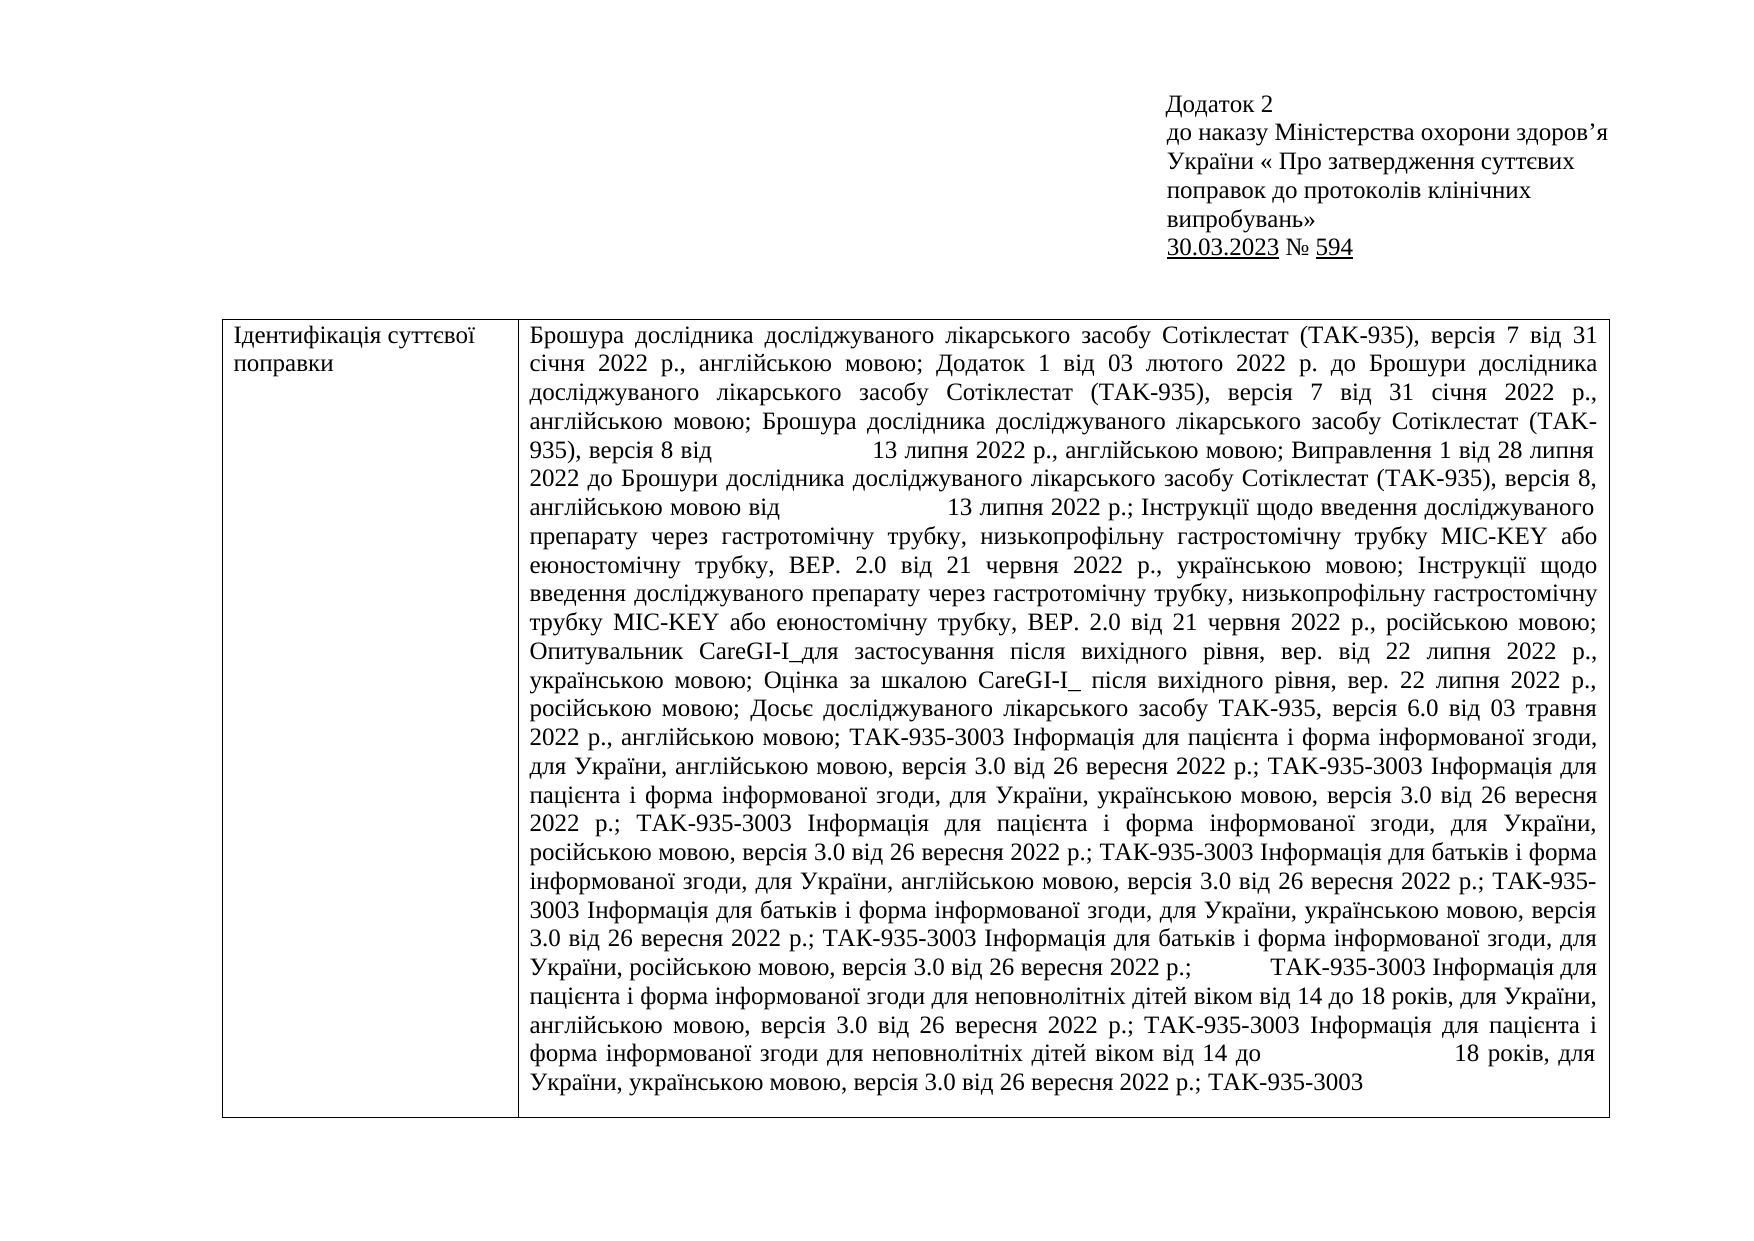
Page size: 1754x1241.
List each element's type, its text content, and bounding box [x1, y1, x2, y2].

text Додаток 2 [222, 89, 1624, 117]
text 30.03.2023 № 594 [1167, 232, 1624, 261]
table_header Ідентифікація суттєвої поправки [223, 320, 518, 1117]
text до наказу Міністерства охорони здоров’я України « Про затвердження суттєвих поправок до протоколів клінічних випробувань» [1167, 117, 1624, 232]
table_header Брошура дослідника досліджуваного лікарського засобу Сотіклестат (TAK-935), версія 7 від 31 січня 2022 р., англійською мовою; Додаток 1 від 03 лютого 2022 р. до Брошури дослідника досліджуваного лікарського засобу Сотіклестат (TAK-935), версія 7 від 31 січня 2022 р., англійською мовою; Брошура дослідника досліджуваного лікарського засобу Сотіклестат (TAK-935), версія 8 від 13 липня 2022 р., англійською мовою; Виправлення 1 від 28 липня 2022 до Брошури дослідника досліджуваного лікарського засобу Сотіклестат (TAK-935), версія 8, англійською мовою від 13 липня 2022 р.; Інструкції щодо введення досліджуваного препарату через гастротомічну трубку, низькопрофільну гастростомічну трубку MIC-KEY або еюностомічну трубку, ВЕР. 2.0 від 21 червня 2022 р., українською мовою; Інструкції щодо введення досліджуваного препарату через гастротомічну трубку, низькопрофільну гастростомічну трубку MIC-KEY або еюностомічну трубку, ВЕР. 2.0 від 21 червня 2022 р., російською мовою; Опитувальник CareGI-I_для застосування після вихідного рівня, вер. від 22 липня 2022 р., українською мовою; Оцінка за шкалою CareGI-I_ після вихідного рівня, вер. 22 липня 2022 р., російською мовою; Досьє досліджуваного лікарського засобу TAK-935, версія 6.0 від 03 травня 2022 р., англійською мовою; TAK-935-3003 Інформація для пацієнта і форма інформованої згоди, для України, англійською мовою, версія 3.0 від 26 вересня 2022 р.; TAK-935-3003 Інформація для пацієнта і форма інформованої згоди, для України, українською мовою, версія 3.0 від 26 вересня 2022 р.; TAK-935-3003 Інформація для пацієнта і форма інформованої згоди, для України, російською мовою, версія 3.0 від 26 вересня 2022 р.; ТАК-935-3003 Інформація для батьків і форма інформованої згоди, для України, англійською мовою, версія 3.0 від 26 вересня 2022 р.; ТАК-935-3003 Інформація для батьків і форма інформованої згоди, для України, українською мовою, версія 3.0 від 26 вересня 2022 р.; ТАК-935-3003 Інформація для батьків і форма інформованої згоди, для України, російською мовою, версія 3.0 від 26 вересня 2022 р.; TAK-935-3003 Інформація для пацієнта і форма інформованої згоди для неповнолітніх дітей віком від 14 до 18 років, для України, англійською мовою, версія 3.0 від 26 вересня 2022 р.; TAK-935-3003 Інформація для пацієнта і форма інформованої згоди для неповнолітніх дітей віком від 14 до 18 років, для України, українською мовою, версія 3.0 від 26 вересня 2022 р.; TAK-935-3003 [519, 320, 1609, 1117]
